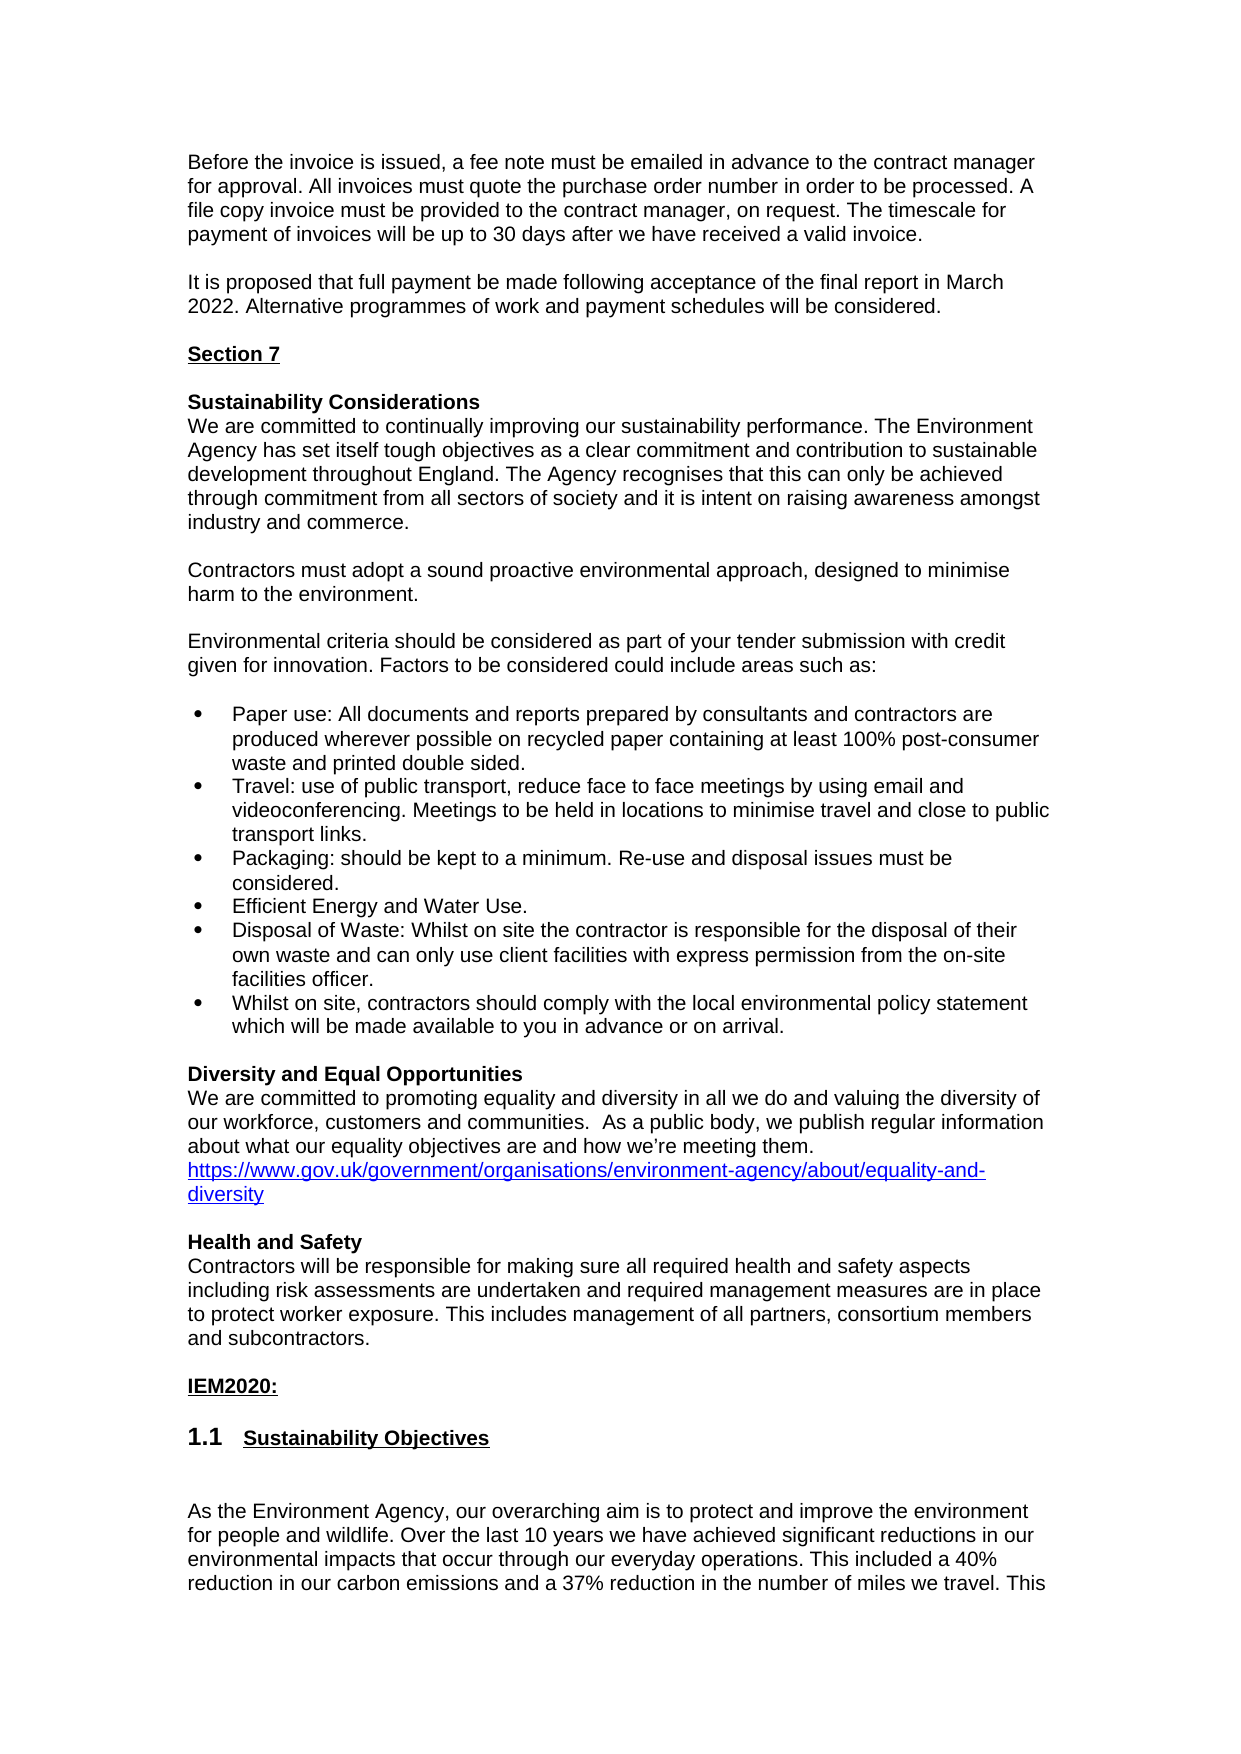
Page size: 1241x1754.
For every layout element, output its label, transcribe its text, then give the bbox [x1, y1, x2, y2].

list Disposal of Waste: Whilst on site the contractor is responsible for the disposal of their own waste and can only use client facilities with express permission from the on-site facilities officer. [194, 918, 1053, 990]
list Paper use: All documents and reports prepared by consultants and contractors are produced wherever possible on recycled paper containing at least 100% post-consumer waste and printed double sided. [194, 702, 1053, 774]
list Efficient Energy and Water Use. [194, 894, 1053, 918]
text Before the invoice is issued, a fee note must be emailed in advance to the contract manager for approval. All invoices must quote the purchase order number in order to be processed. A file copy invoice must be provided to the contract manager, on request. The timescale for payment of invoices will be up to 30 days after we have received a valid invoice. [187, 150, 1053, 246]
text Diversity and Equal Opportunities [187, 1062, 1053, 1086]
text Contractors must adopt a sound proactive environmental approach, designed to minimise harm to the environment. [187, 557, 1053, 605]
text Health and Safety [187, 1230, 1053, 1254]
text IEM2020: [187, 1374, 1053, 1398]
list Travel: use of public transport, reduce face to face meetings by using email and videoconferencing. Meetings to be held in locations to minimise travel and close to public transport links. [194, 774, 1053, 846]
list Packaging: should be kept to a minimum. Re-use and disposal issues must be considered. [194, 846, 1053, 894]
list Whilst on site, contractors should comply with the local environmental policy statement which will be made available to you in advance or on arrival. [194, 990, 1053, 1038]
text We are committed to promoting equality and diversity in all we do and valuing the diversity of our workforce, customers and communities. As a public body, we publish regular information about what our equality objectives are and how we’re meeting them. [187, 1086, 1053, 1158]
text Contractors will be responsible for making sure all required health and safety aspects including risk assessments are undertaken and required management measures are in place to protect worker exposure. This includes management of all partners, consortium members and subcontractors. [187, 1254, 1053, 1350]
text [187, 1499, 1053, 1595]
text Sustainability Considerations [187, 390, 1053, 414]
subtitle Sustainability Objectives [187, 1422, 1053, 1450]
text It is proposed that full payment be made following acceptance of the final report in March 2022. Alternative programmes of work and payment schedules will be considered. [187, 270, 1053, 318]
text https://www.gov.uk/government/organisations/environment-agency/about/equality-and-diversity [187, 1158, 1053, 1206]
text We are committed to continually improving our sustainability performance. The Environment Agency has set itself tough objectives as a clear commitment and contribution to sustainable development throughout England. The Agency recognises that this can only be achieved through commitment from all sectors of society and it is intent on raising awareness amongst industry and commerce. [187, 414, 1053, 533]
text Environmental criteria should be considered as part of your tender submission with credit given for innovation. Factors to be considered could include areas such as: [187, 629, 1053, 677]
text Section 7 [187, 342, 1053, 366]
